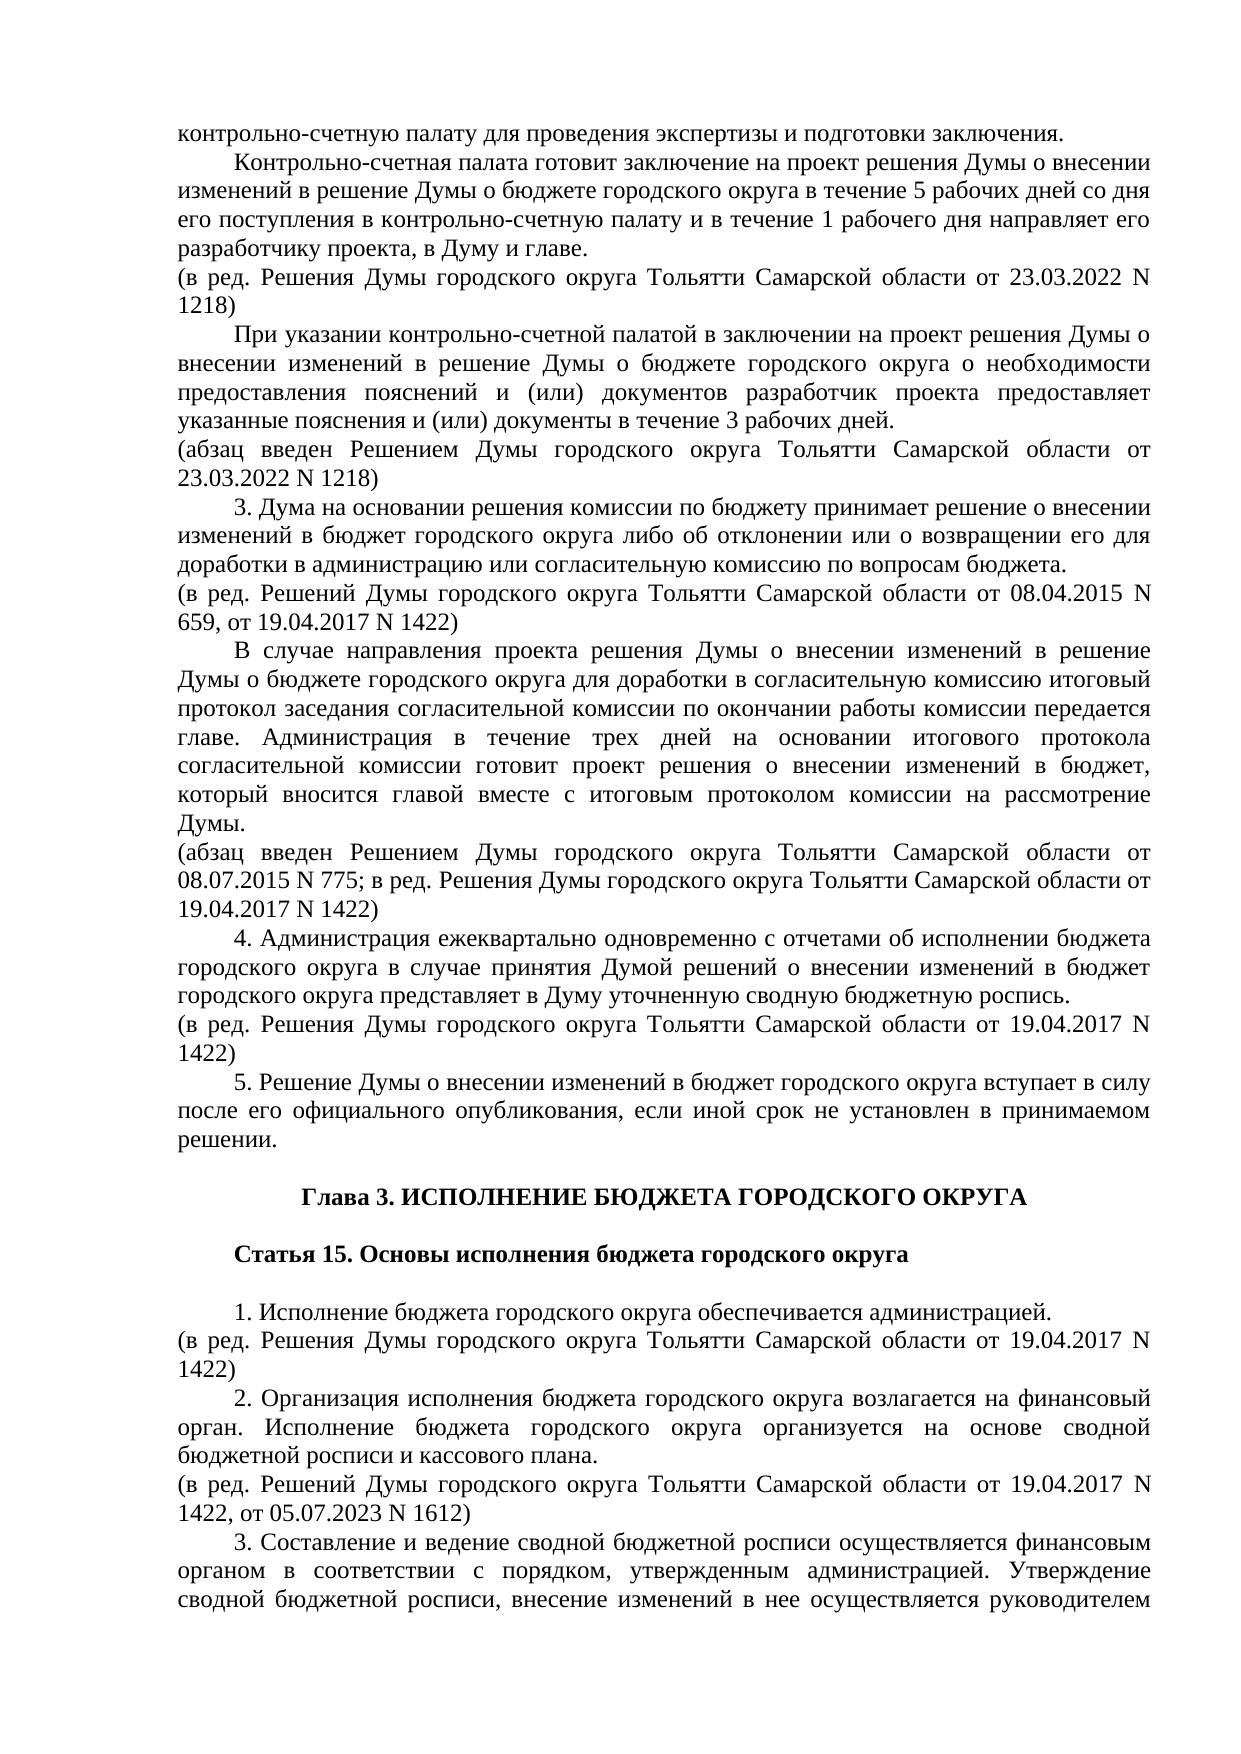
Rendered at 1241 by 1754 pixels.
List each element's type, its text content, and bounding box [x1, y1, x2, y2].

text 1. Исполнение бюджета городского округа обеспечивается администрацией. [177, 1297, 1152, 1326]
text (в ред. Решений Думы городского округа Тольятти Самарской области от 19.04.2017 N 1422, от 05.07.2023 N 1612) [177, 1469, 1152, 1527]
text (в ред. Решения Думы городского округа Тольятти Самарской области от 19.04.2017 N 1422) [177, 1009, 1152, 1067]
text (в ред. Решения Думы городского округа Тольятти Самарской области от 19.04.2017 N 1422) [177, 1326, 1152, 1383]
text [177, 118, 1152, 147]
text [177, 1527, 1152, 1613]
text 2. Организация исполнения бюджета городского округа возлагается на финансовый орган. Исполнение бюджета городского округа организуется на основе сводной бюджетной росписи и кассового плана. [177, 1383, 1152, 1469]
text При указании контрольно-счетной палатой в заключении на проект решения Думы о внесении изменений в решение Думы о бюджете городского округа о необходимости предоставления пояснений и (или) документов разработчик проекта предоставляет указанные пояснения и (или) документы в течение 3 рабочих дней. [177, 319, 1152, 434]
text 3. Дума на основании решения комиссии по бюджету принимает решение о внесении изменений в бюджет городского округа либо об отклонении или о возвращении его для доработки в администрацию или согласительную комиссию по вопросам бюджета. [177, 492, 1152, 578]
text (абзац введен Решением Думы городского округа Тольятти Самарской области от 08.07.2015 N 775; в ред. Решения Думы городского округа Тольятти Самарской области от 19.04.2017 N 1422) [177, 837, 1152, 923]
text 5. Решение Думы о внесении изменений в бюджет городского округа вступает в силу после его официального опубликования, если иной срок не установлен в принимаемом решении. [177, 1067, 1152, 1153]
title Статья 15. Основы исполнения бюджета городского округа [177, 1239, 1152, 1268]
text (абзац введен Решением Думы городского округа Тольятти Самарской области от 23.03.2022 N 1218) [177, 434, 1152, 492]
text Контрольно-счетная палата готовит заключение на проект решения Думы о внесении изменений в решение Думы о бюджете городского округа в течение 5 рабочих дней со дня его поступления в контрольно-счетную палату и в течение 1 рабочего дня направляет его разработчику проекта, в Думу и главе. [177, 147, 1152, 262]
text 4. Администрация ежеквартально одновременно с отчетами об исполнении бюджета городского округа в случае принятия Думой решений о внесении изменений в бюджет городского округа представляет в Думу уточненную сводную бюджетную роспись. [177, 923, 1152, 1009]
text (в ред. Решений Думы городского округа Тольятти Самарской области от 08.04.2015 N 659, от 19.04.2017 N 1422) [177, 578, 1152, 636]
title Глава 3. ИСПОЛНЕНИЕ БЮДЖЕТА ГОРОДСКОГО ОКРУГА [177, 1182, 1152, 1211]
text В случае направления проекта решения Думы о внесении изменений в решение Думы о бюджете городского округа для доработки в согласительную комиссию итоговый протокол заседания согласительной комиссии по окончании работы комиссии передается главе. Администрация в течение трех дней на основании итогового протокола согласительной комиссии готовит проект решения о внесении изменений в бюджет, который вносится главой вместе с итоговым протоколом комиссии на рассмотрение Думы. [177, 636, 1152, 837]
text (в ред. Решения Думы городского округа Тольятти Самарской области от 23.03.2022 N 1218) [177, 262, 1152, 319]
